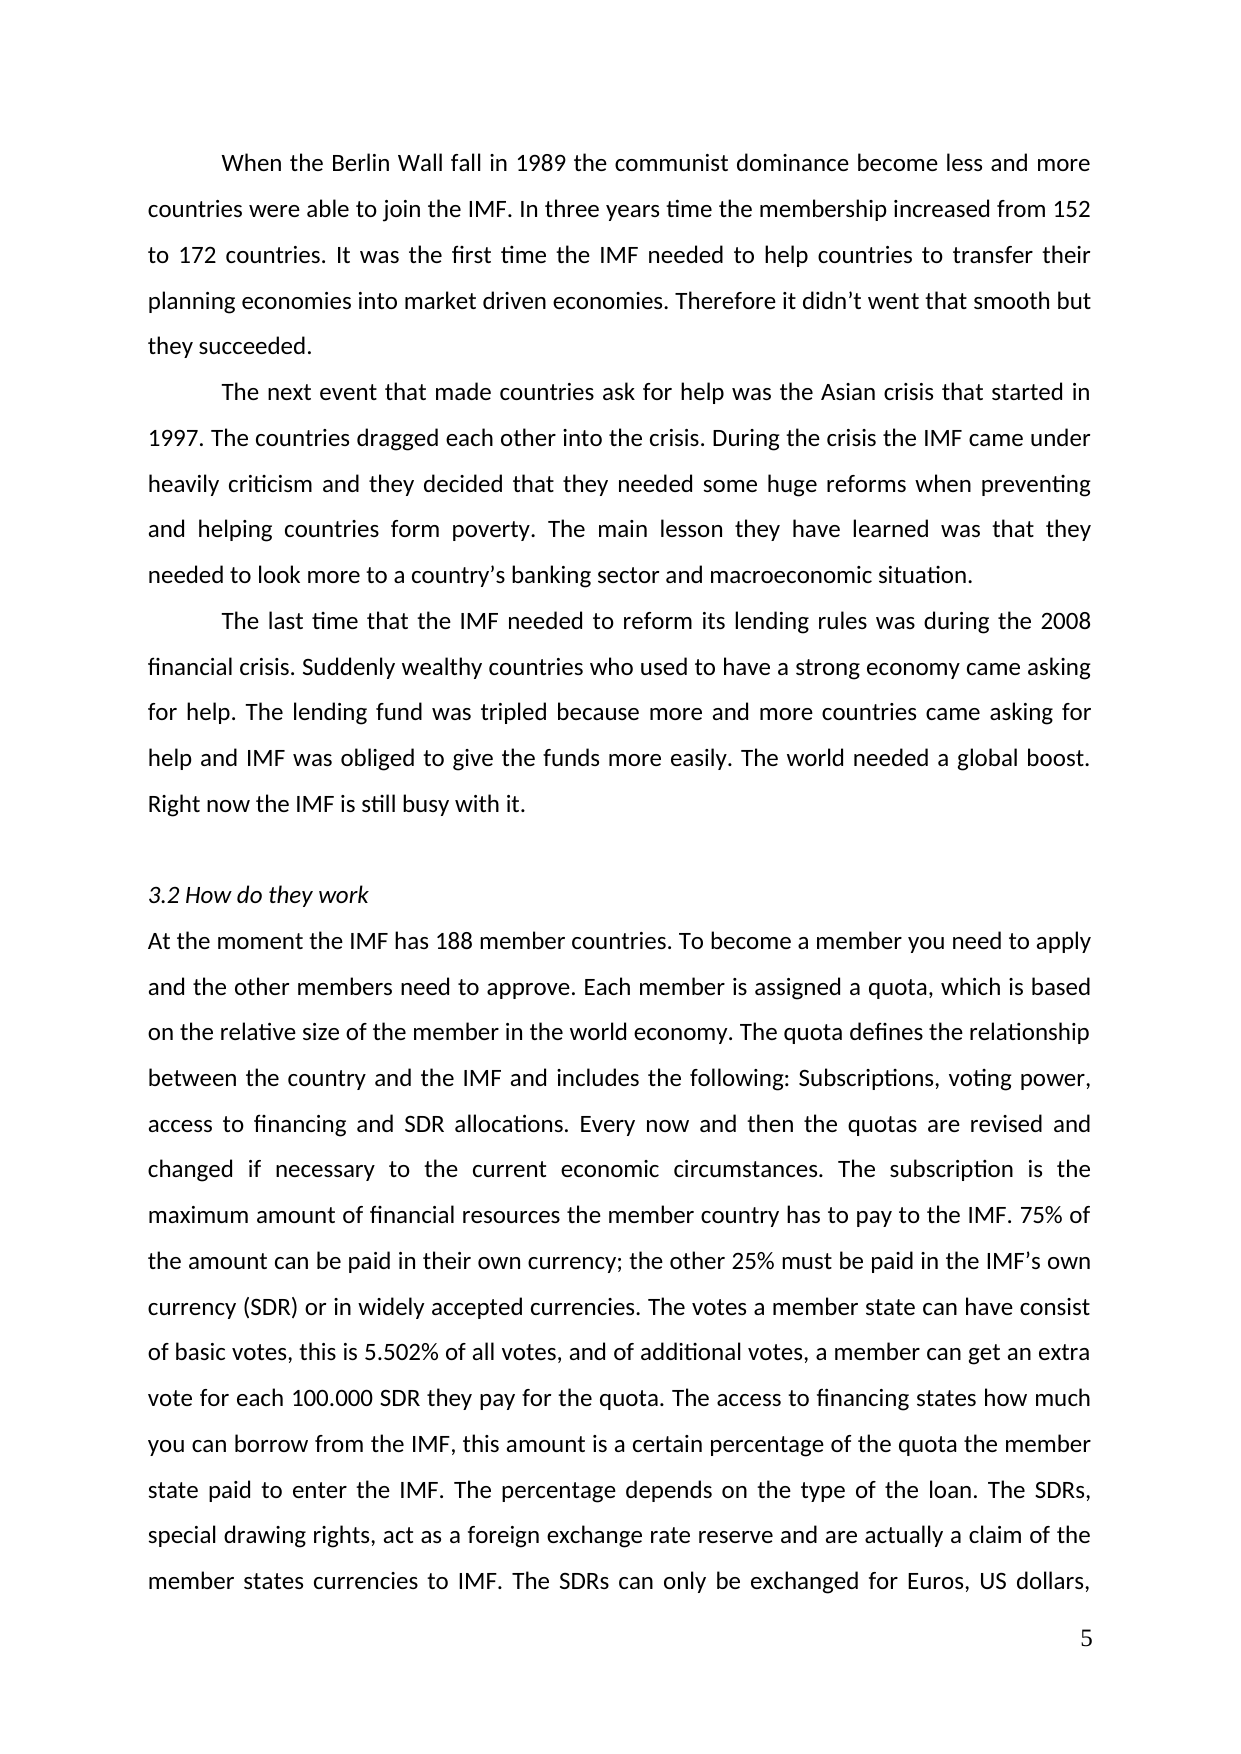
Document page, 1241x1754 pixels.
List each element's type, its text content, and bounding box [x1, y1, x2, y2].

text The next event that made countries ask for help was the Asian crisis that started in 1997. The countries dragged each other into the crisis. During the crisis the IMF came under heavily criticism and they decided that they needed some huge reforms when preventing and helping countries form poverty. The main lesson they have learned was that they needed to look more to a country’s banking sector and macroeconomic situation. [148, 376, 1093, 590]
text 3.2 How do they work [148, 879, 1093, 910]
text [148, 925, 1093, 1596]
text When the Berlin Wall fall in 1989 the communist dominance become less and more countries were able to join the IMF. In three years time the membership increased from 152 to 172 countries. It was the first time the IMF needed to help countries to transfer their planning economies into market driven economies. Therefore it didn’t went that smooth but they succeeded. [148, 148, 1093, 361]
text The last time that the IMF needed to reform its lending rules was during the 2008 financial crisis. Suddenly wealthy countries who used to have a strong economy came asking for help. The lending fund was tripled because more and more countries came asking for help and IMF was obliged to give the funds more easily. The world needed a global boost. Right now the IMF is still busy with it. [148, 605, 1093, 818]
